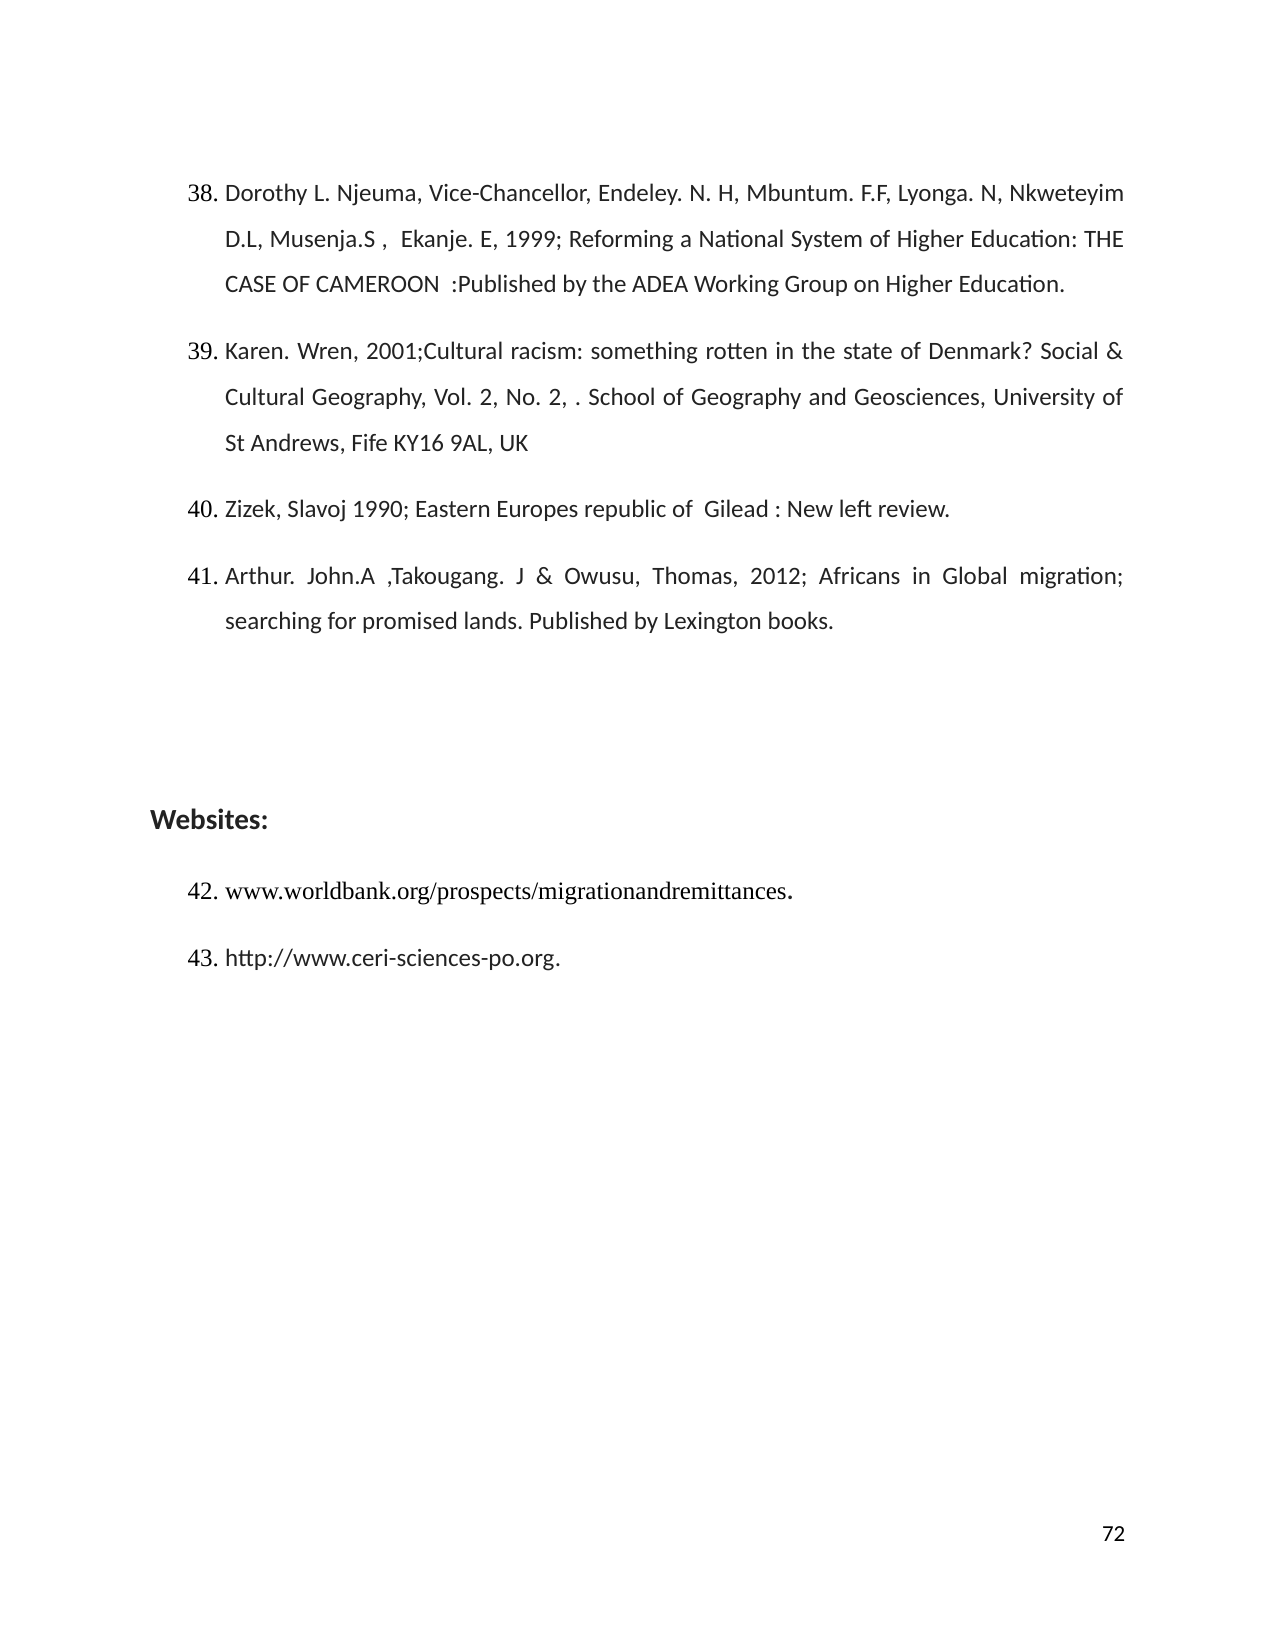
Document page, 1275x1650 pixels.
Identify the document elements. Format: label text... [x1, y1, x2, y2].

list Dorothy L. Njeuma, Vice-Chancellor, Endeley. N. H, Mbuntum. F.F, Lyonga. N, Nkweteyim D.L, Musenja.S , Ekanje. E, 1999; Reforming a National System of Higher Education: THE CASE OF CAMEROON :Published by the ADEA Working Group on Higher Education. [187, 177, 1125, 299]
list Zizek, Slavoj 1990; Eastern Europes republic of Gilead : New left review. [187, 493, 1125, 524]
list www.worldbank.org/prospects/migrationandremittances. [187, 875, 1125, 906]
list http://www.ceri-sciences-po.org. [187, 942, 1125, 972]
list Arthur. John.A ,Takougang. J & Owusu, Thomas, 2012; Africans in Global migration; searching for promised lands. Published by Lexington books. [187, 560, 1125, 636]
text Websites: [150, 801, 1125, 837]
list Karen. Wren, 2001;Cultural racism: something rotten in the state of Denmark? Social & Cultural Geography, Vol. 2, No. 2, . School of Geography and Geosciences, University of St Andrews, Fife KY16 9AL, UK [187, 335, 1125, 457]
